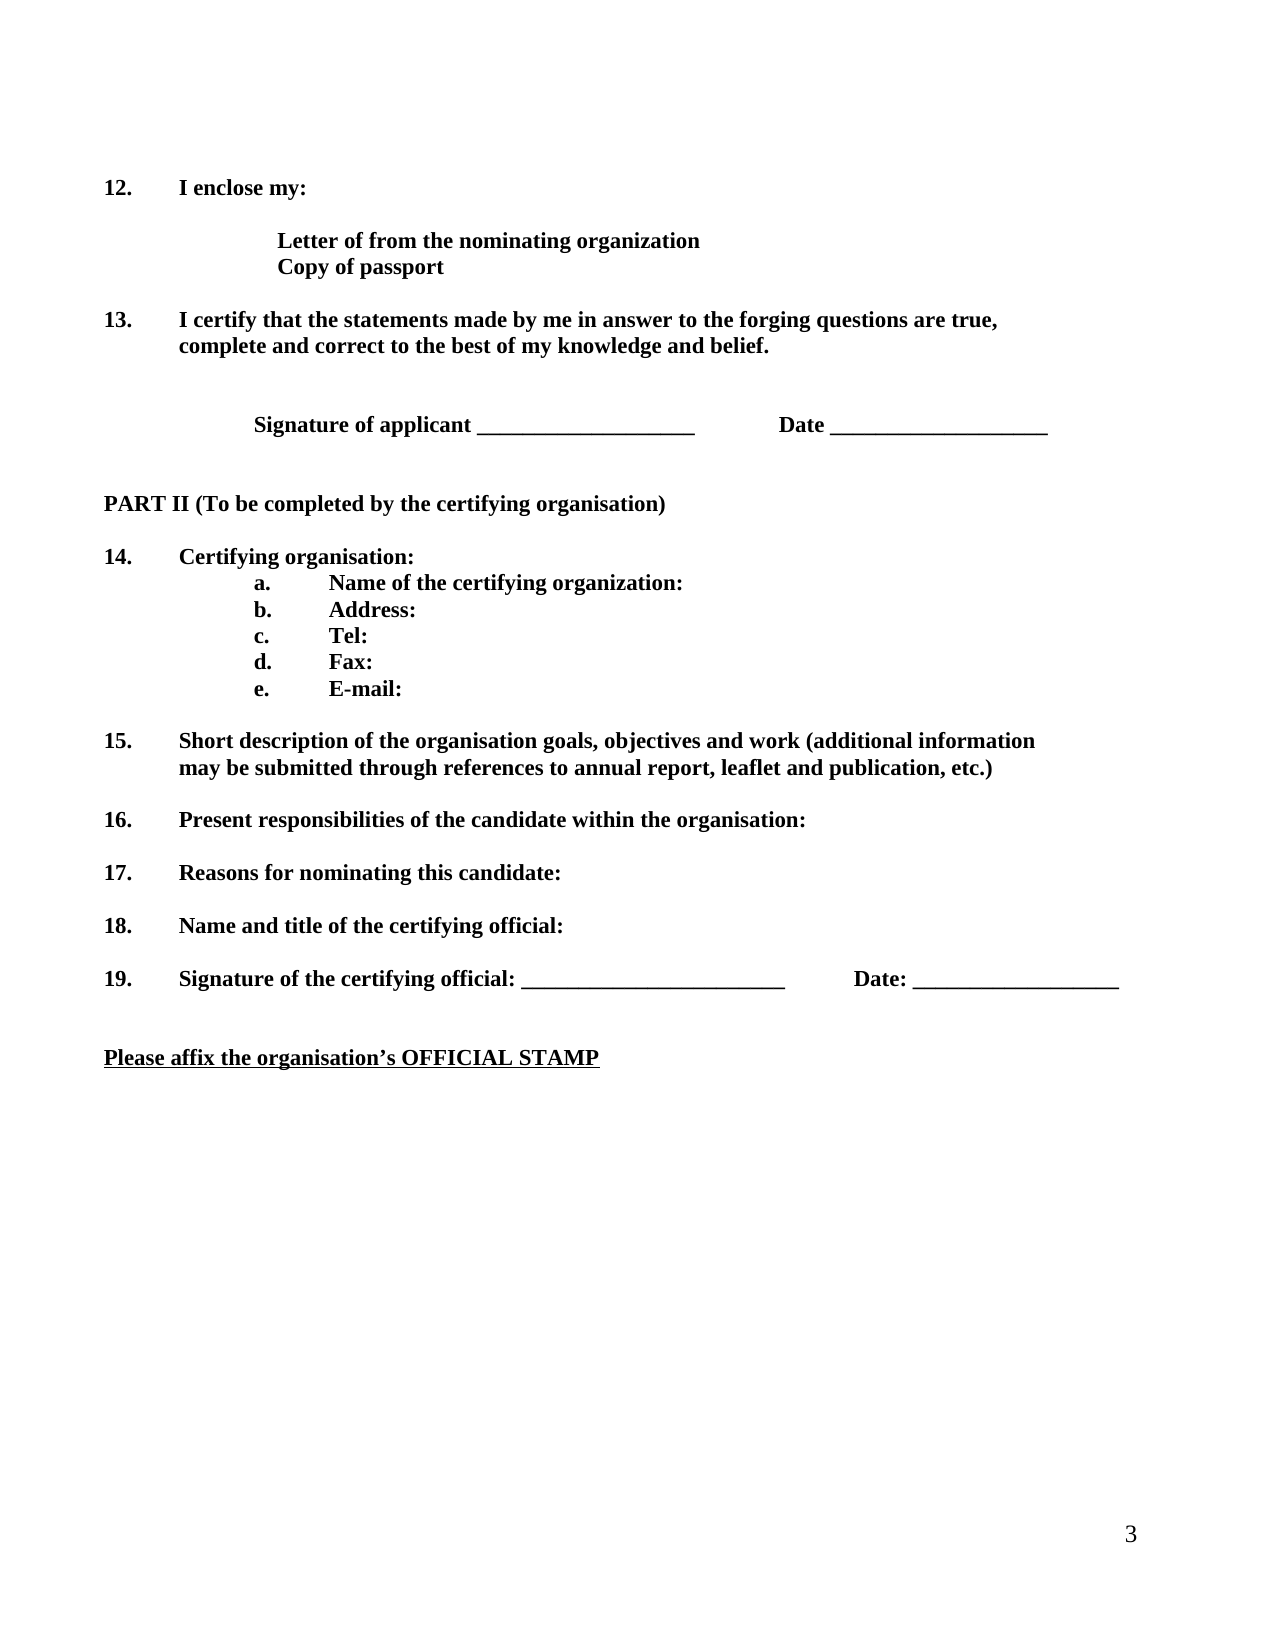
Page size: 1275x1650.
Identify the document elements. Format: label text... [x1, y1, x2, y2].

text 16. Present responsibilities of the candidate within the organisation: [103, 807, 1137, 833]
text 19. Signature of the certifying official: _______________________ Date: __________________ [103, 965, 1137, 991]
text Please affix the organisation’s OFFICIAL STAMP [103, 1044, 1137, 1070]
text 14. Certifying organisation: [103, 543, 1137, 569]
text 12. I enclose my: [103, 174, 1137, 200]
text 15. Short description of the organisation goals, objectives and work (additional information may be submitted through references to annual report, leaflet and publication, etc.) [103, 727, 1137, 780]
text 13. I certify that the statements made by me in answer to the forging questions are true, complete and correct to the best of my knowledge and belief. [103, 306, 1137, 358]
text c. Tel: [103, 622, 1137, 648]
text 18. Name and title of the certifying official: [103, 912, 1137, 938]
text PART II (To be completed by the certifying organisation) [103, 490, 1137, 517]
text a. Name of the certifying organization: [103, 569, 1137, 596]
text b. Address: [103, 596, 1137, 622]
text d. Fax: [103, 648, 1137, 675]
text Signature of applicant ___________________ Date ___________________ [103, 411, 1137, 438]
text  Letter of from the nominating organization [103, 227, 1137, 253]
text 17. Reasons for nominating this candidate: [103, 859, 1137, 886]
text  Copy of passport [103, 253, 1137, 279]
text e. E-mail: [103, 675, 1137, 701]
